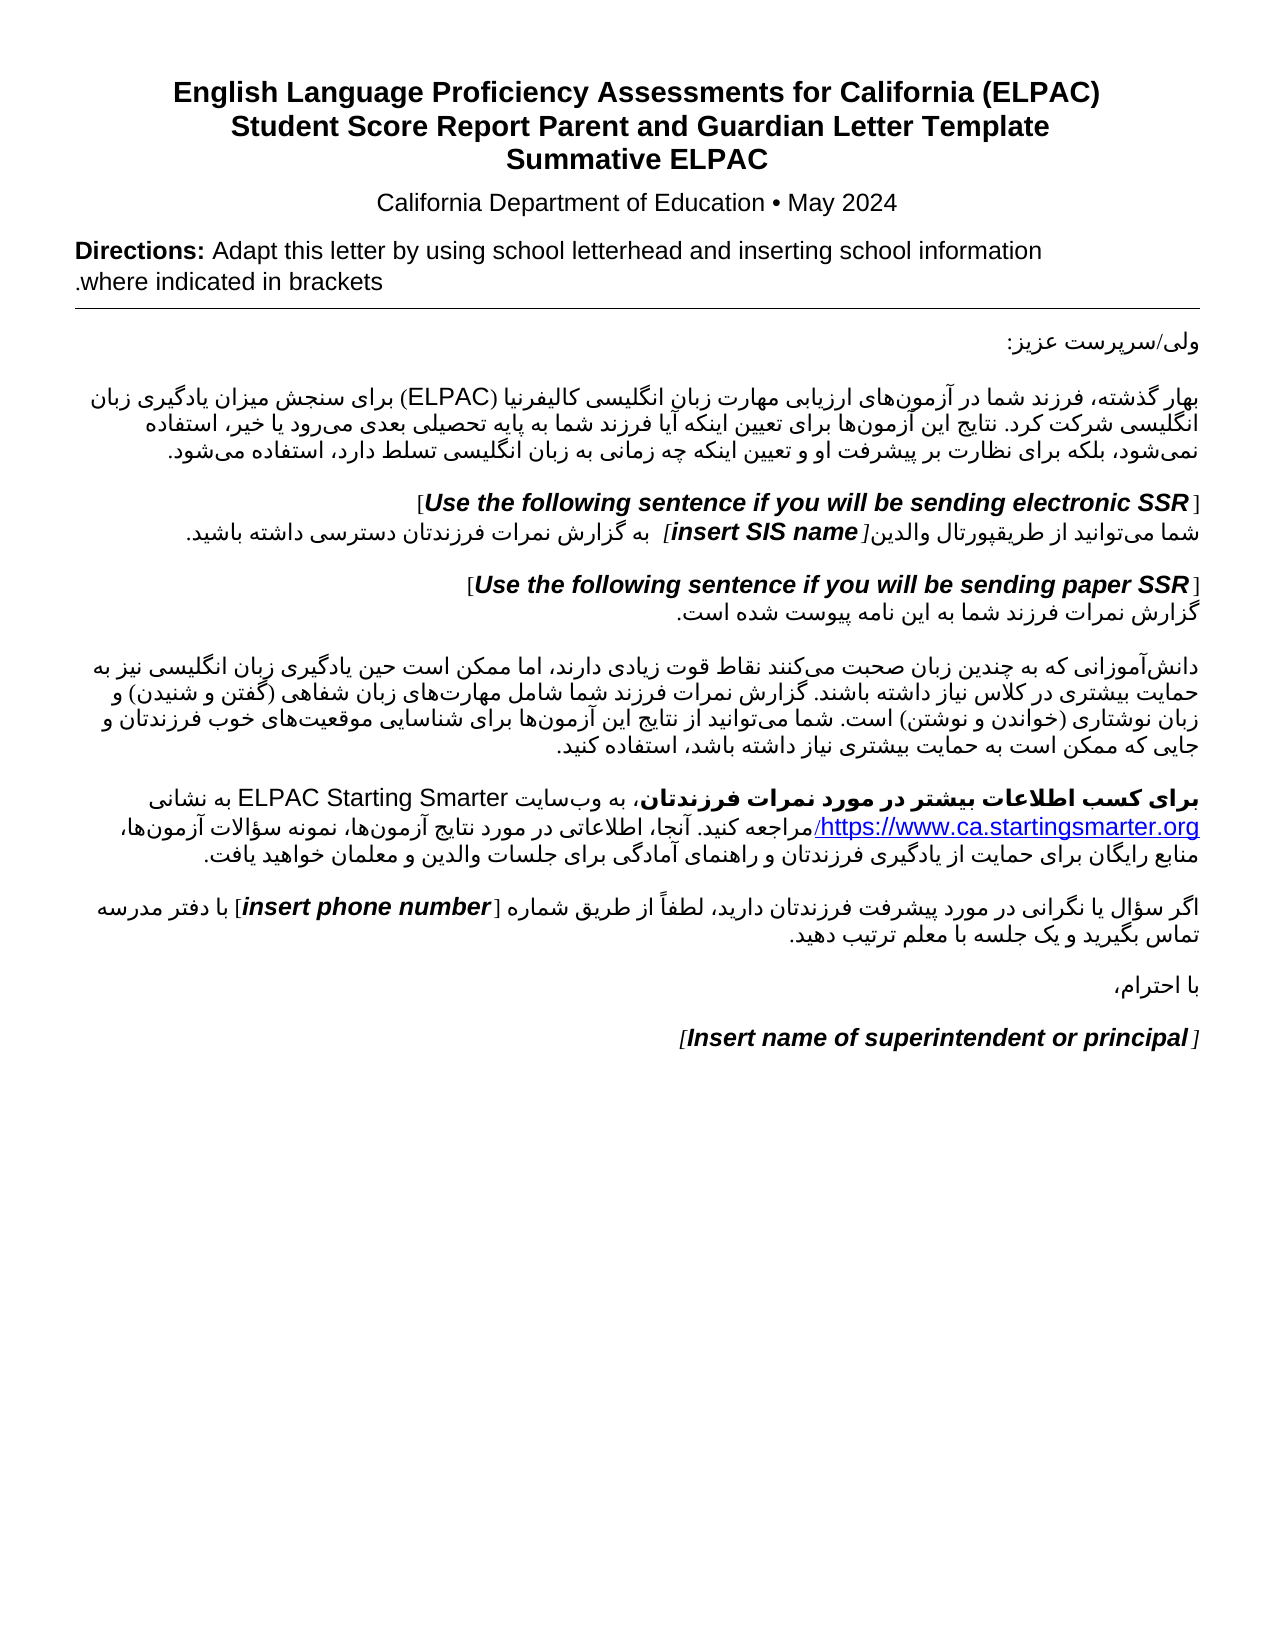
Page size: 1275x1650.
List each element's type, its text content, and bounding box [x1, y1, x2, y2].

text [Use the following sentence if you will be sending paper SSR] [75, 571, 1200, 599]
text اگر سؤال یا نگرانی در مورد پیشرفت فرزندتان دارید، لطفاً از طریق شماره [insert phone number] با دفتر مدرسه تماس بگیرید و یک جلسه با معلم ترتیب دهید. [75, 892, 1200, 947]
text برای کسب اطلاعات بیشتر در مورد نمرات فرزندتان، به وب‌سایت ELPAC Starting Smarter به نشانی https://www.ca.startingsmarter.org/مراجعه کنید. آنجا، اطلاعاتی در مورد نتایج آزمون‌ها، نمونه سؤالات آزمون‌ها، منابع رایگان برای حمایت از یادگیری فرزندتان و راهنمای آمادگی برای جلسات والدین و معلمان خواهید یافت. [75, 783, 1200, 867]
text با احترام، [75, 972, 1200, 998]
text گزارش نمرات فرزند شما به این نامه پیوست شده است. [75, 599, 1200, 626]
text [Use the following sentence if you will be sending electronic SSR] [75, 488, 1200, 517]
text دانش‌آموزانی که به چندین زبان صحبت می‌کنند نقاط قوت زیادی دارند، اما ممکن است حین یادگیری زبان انگلیسی نیز به حمایت بیشتری در کلاس نیاز داشته باشند. گزارش نمرات فرزند شما شامل مهارت‌های زبان شفاهی (گفتن و شنیدن) و زبان نوشتاری (خواندن و نوشتن) است. شما می‌توانید از نتایج این آزمون‌ها برای شناسایی موقعیت‌های خوب فرزندتان و جایی که ممکن است به حمایت بیشتری نیاز داشته باشد، استفاده کنید. [75, 653, 1200, 758]
text Directions: Adapt this letter by using school letterhead and inserting school information where indicated in brackets. [75, 236, 1200, 308]
text ولی/سرپرست عزیز: [75, 328, 1200, 354]
text California Department of Education • May 2024 [75, 188, 1200, 217]
text شما می‌توانید از طریقپورتال والدین[insert SIS name] به گزارش نمرات فرزندتان دسترسی داشته باشید. [75, 517, 1200, 546]
text بهار گذشته، فرزند شما در آزمون‌های ارزیابی‌ مهارت زبان انگلیسی کالیفرنیا (ELPAC) برای سنجش میزان یادگیری زبان انگلیسی شرکت کرد. نتایج این آزمون‌ها برای تعیین اینکه آیا فرزند شما به پایه تحصیلی بعدی می‌رود یا خیر، استفاده نمی‌شود، بلکه برای نظارت بر پیشرفت او و تعیین اینکه چه زمانی به زبان انگلیسی تسلط دارد، استفاده می‌شود. [75, 382, 1200, 463]
text [Insert name of superintendent or principal] [75, 1023, 1200, 1052]
subtitle English Language Proficiency Assessments for California (ELPAC) Student Score Report Parent and Guardian Letter Template Summative ELPAC [75, 75, 1200, 176]
